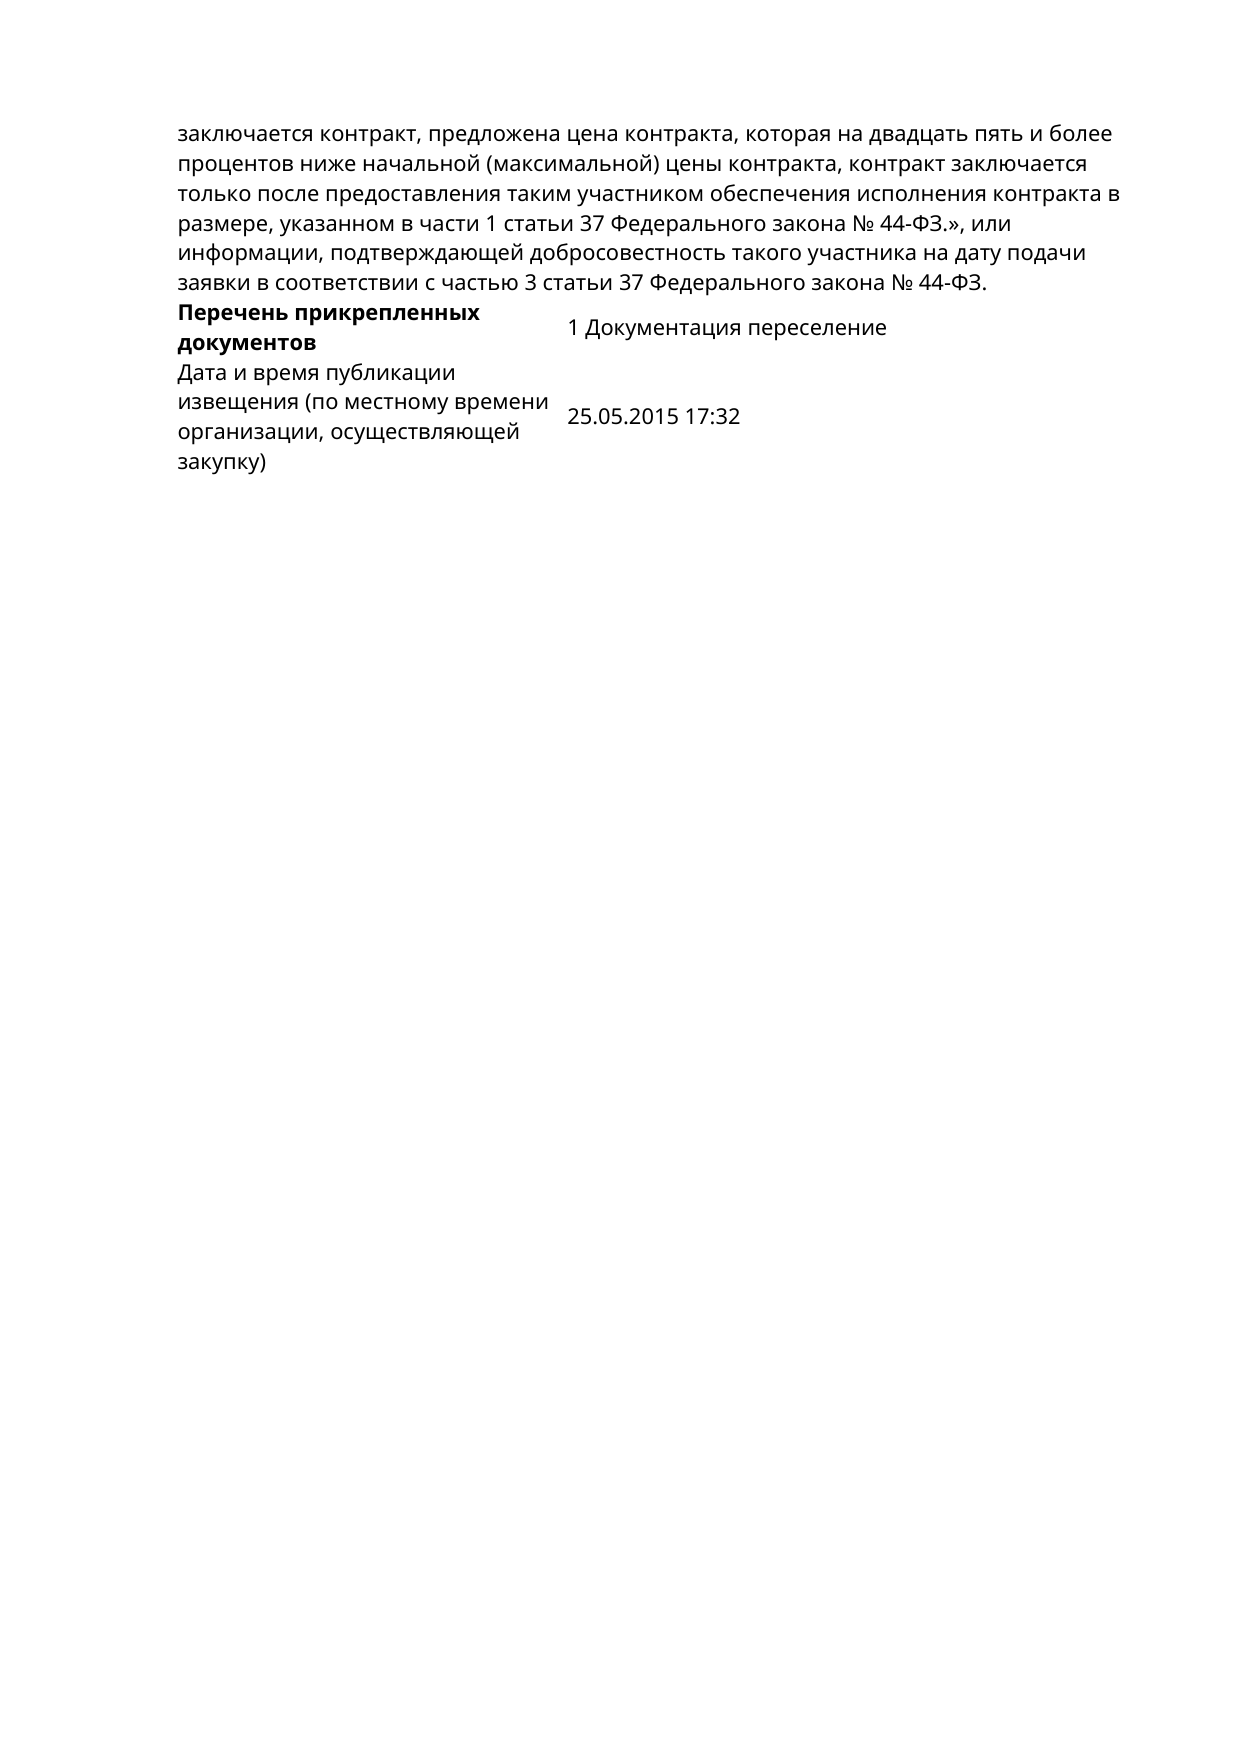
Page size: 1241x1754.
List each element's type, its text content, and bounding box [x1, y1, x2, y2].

table_cell 1 Документация переселение [567, 297, 1152, 356]
table_cell Дата и время публикации извещения (по местному времени организации, осуществляющей закупку) [177, 356, 567, 476]
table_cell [177, 118, 1152, 297]
table_cell Перечень прикрепленных документов [177, 297, 567, 356]
table_cell 25.05.2015 17:32 [567, 356, 1152, 476]
